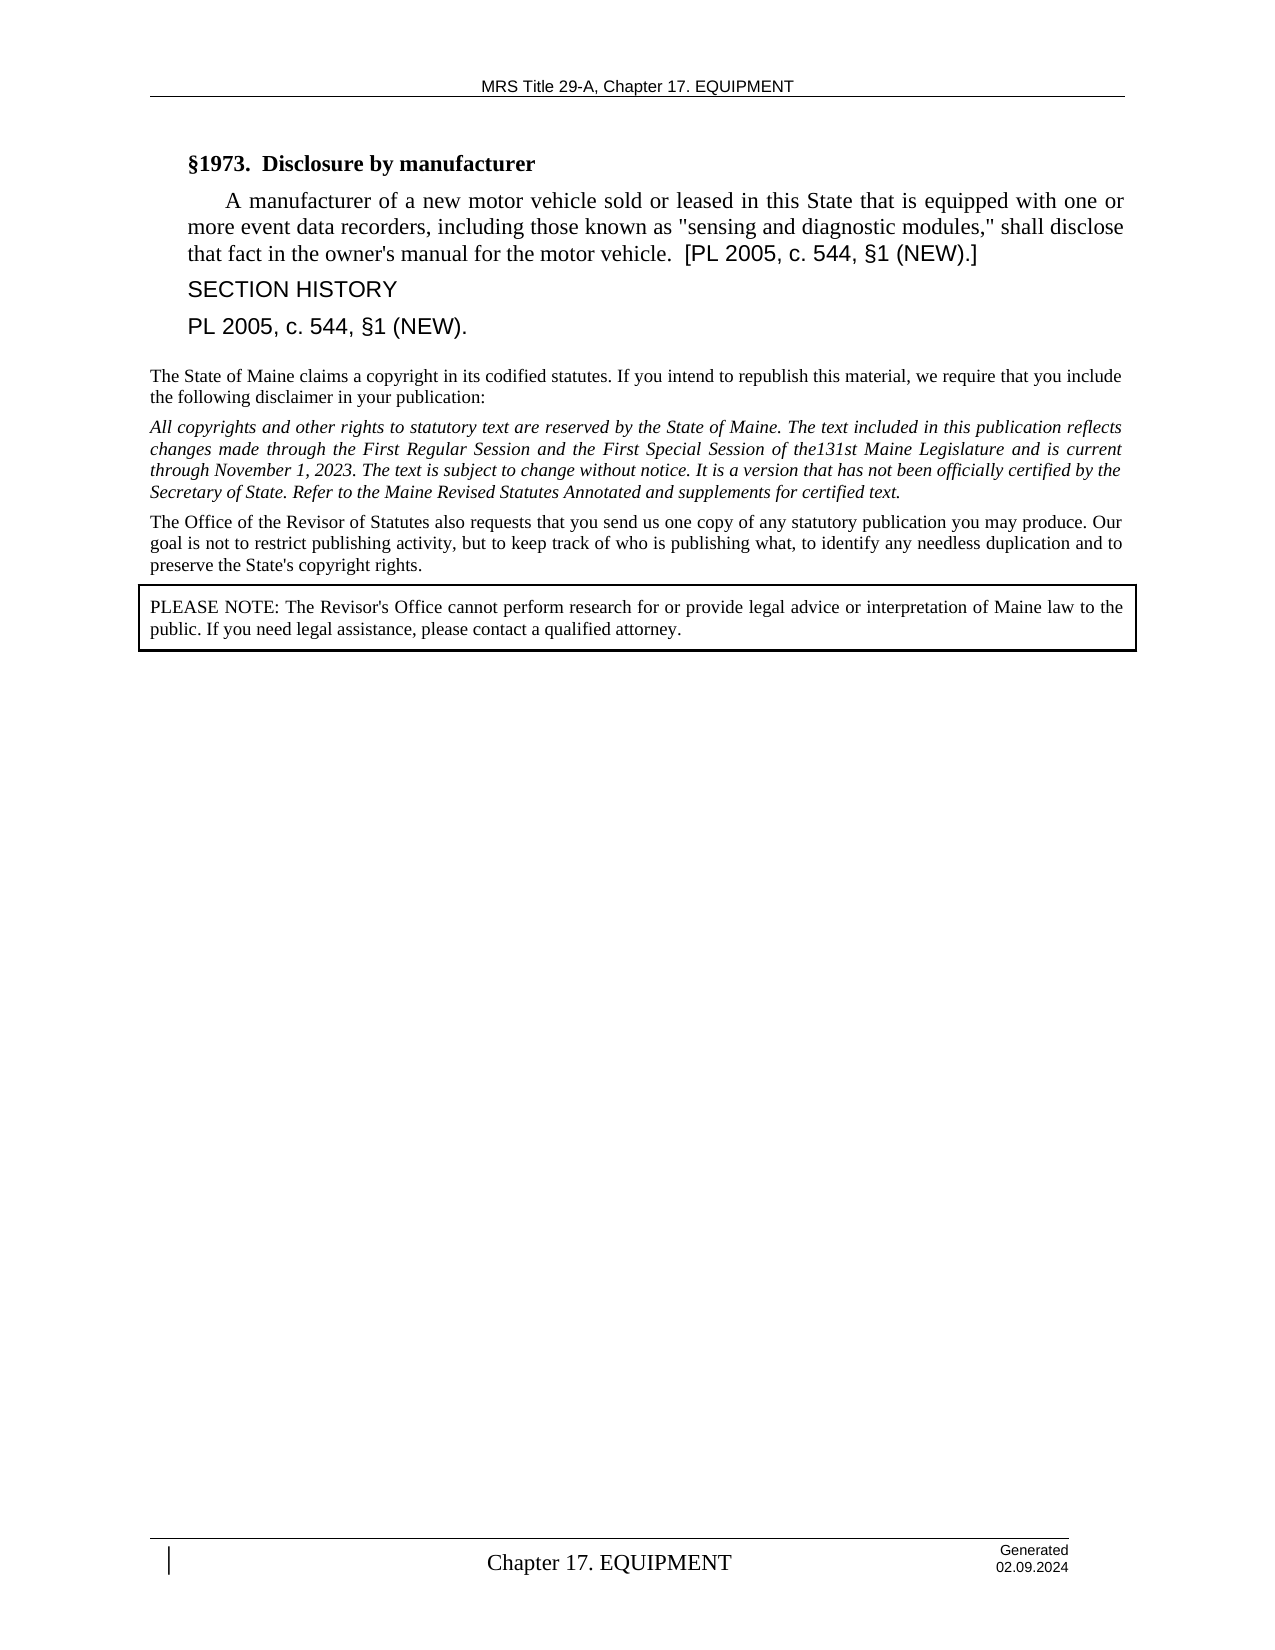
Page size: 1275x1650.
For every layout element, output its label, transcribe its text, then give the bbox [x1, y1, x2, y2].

text The State of Maine claims a copyright in its codified statutes. If you intend to republish this material, we require that you include the following disclaimer in your publication: [150, 364, 1125, 408]
text PLEASE NOTE: The Revisor's Office cannot perform research for or provide legal advice or interpretation of Maine law to the public. If you need legal assistance, please contact a qualified attorney. [140, 586, 1135, 649]
text All copyrights and other rights to statutory text are reserved by the State of Maine. The text included in this publication reflects changes made through the First Regular Session and the First Special Session of the131st Maine Legislature and is current through November 1, 2023 . The text is subject to change without notice. It is a version that has not been officially certified by the Secretary of State. Refer to the Maine Revised Statutes Annotated and supplements for certified text. [150, 416, 1125, 502]
text SECTION HISTORY [187, 276, 1125, 303]
text The Office of the Revisor of Statutes also requests that you send us one copy of any statutory publication you may produce. Our goal is not to restrict publishing activity, but to keep track of who is publishing what, to identify any needless duplication and to preserve the State's copyright rights. [150, 511, 1125, 575]
text §1973. Disclosure by manufacturer [187, 150, 1125, 176]
text PL 2005, c. 544, §1 (NEW). [187, 313, 1125, 339]
text A manufacturer of a new motor vehicle sold or leased in this State that is equipped with one or more event data recorders, including those known as "sensing and diagnostic modules," shall disclose that fact in the owner's manual for the motor vehicle. [PL 2005, c. 544, §1 (NEW).] [187, 187, 1125, 266]
